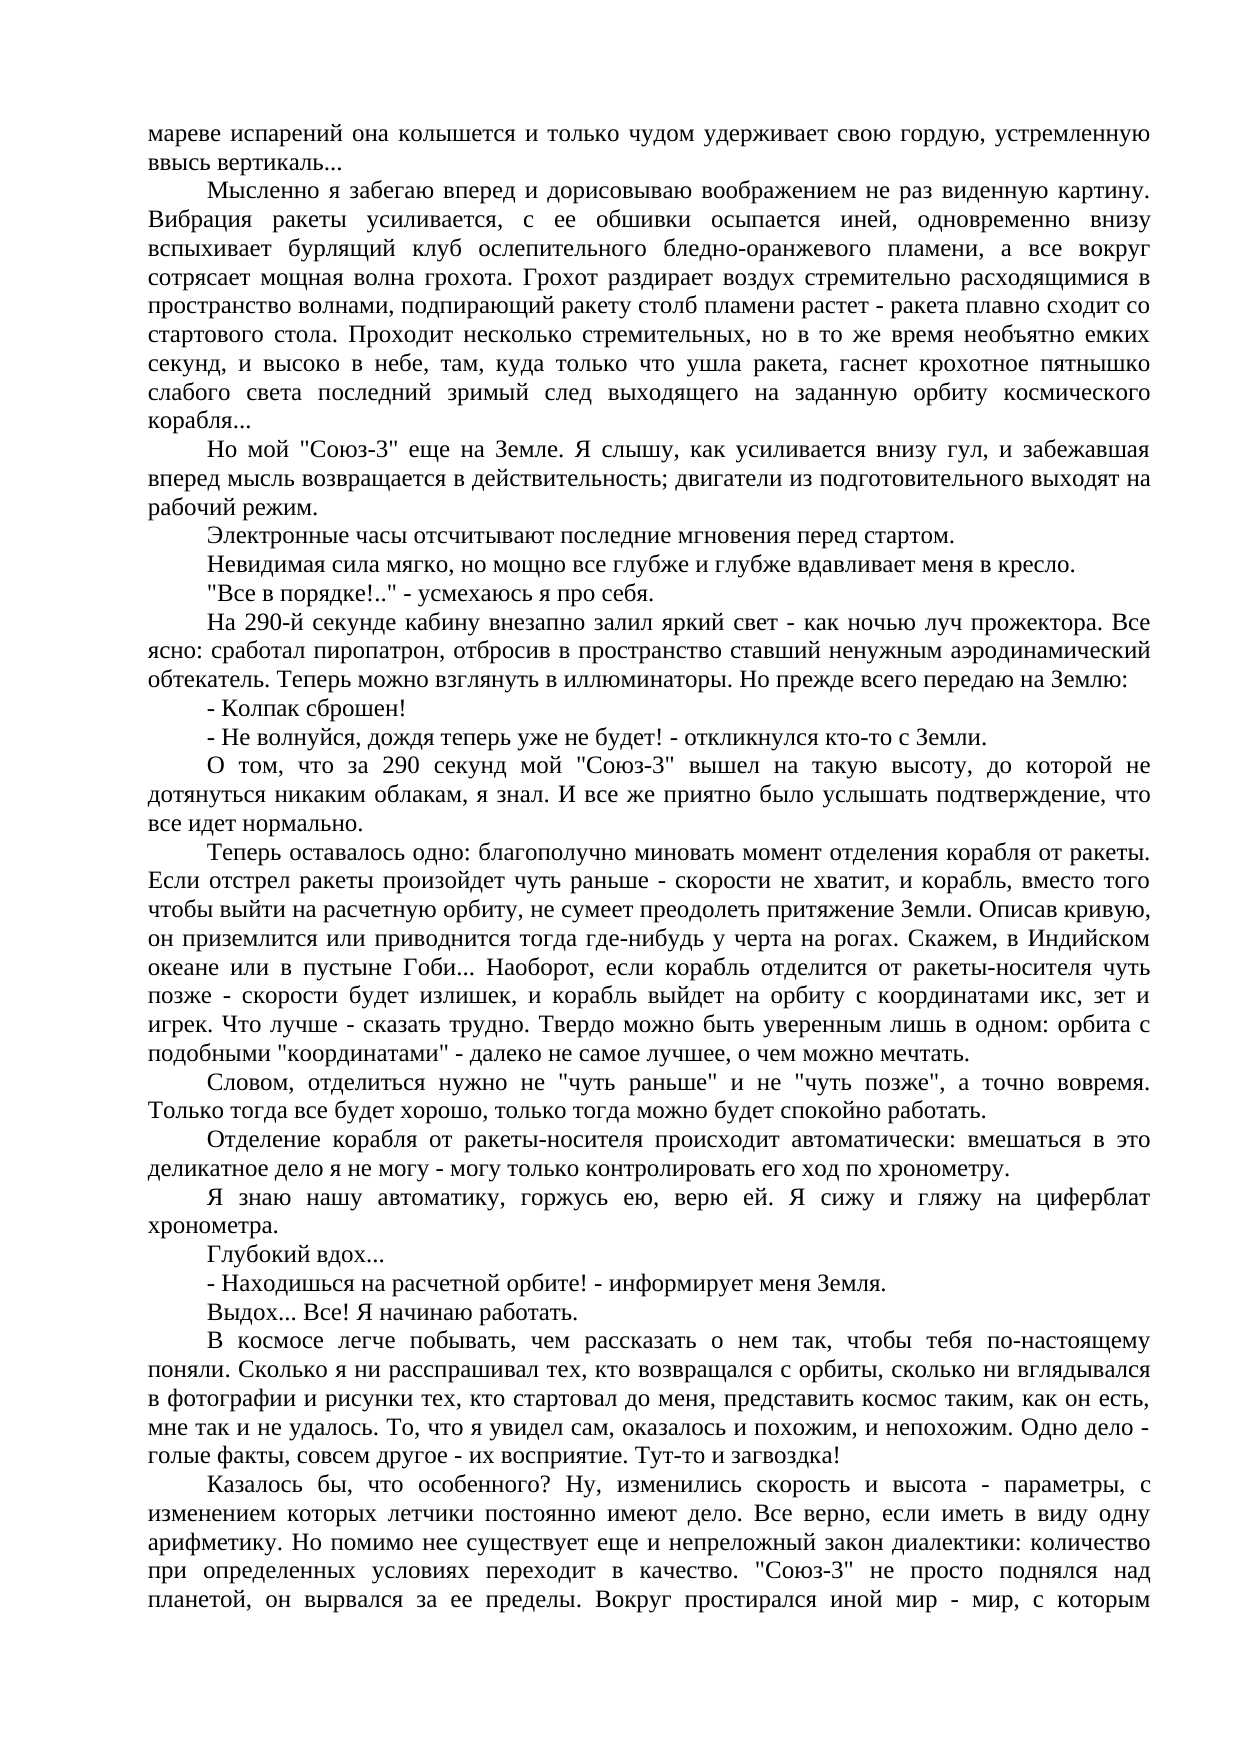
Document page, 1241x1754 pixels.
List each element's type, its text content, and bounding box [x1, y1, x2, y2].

text Глубокий вдох... [148, 1239, 1152, 1268]
text На 290-й секунде кабину внезапно залил яркий свет - как ночью луч прожектора. Все ясно: сработал пиропатрон, отбросив в пространство ставший ненужным аэродинамический обтекатель. Теперь можно взглянуть в иллюминаторы. Но прежде всего передаю на Землю: [148, 607, 1152, 693]
text Теперь оставалось одно: благополучно миновать момент отделения корабля от ракеты. Если отстрел ракеты произойдет чуть раньше - скорости не хватит, и корабль, вместо того чтобы выйти на расчетную орбиту, не сумеет преодолеть притяжение Земли. Описав кривую, он приземлится или приводнится тогда где-нибудь у черта на рогах. Скажем, в Индийском океане или в пустыне Гоби... Наоборот, если корабль отделится от ракеты-носителя чуть позже - скорости будет излишек, и корабль выйдет на орбиту с координатами икс, зет и игрек. Что лучше - сказать трудно. Твердо можно быть уверенным лишь в одном: орбита с подобными "координатами" - далеко не самое лучшее, о чем можно мечтать. [148, 837, 1152, 1067]
text Отделение корабля от ракеты-носителя происходит автоматически: вмешаться в это деликатное дело я не могу - могу только контролировать его ход по хронометру. [148, 1124, 1152, 1182]
text Я знаю нашу автоматику, горжусь ею, верю ей. Я сижу и гляжу на циферблат хронометра. [148, 1182, 1152, 1239]
text "Все в порядке!.." - усмехаюсь я про себя. [148, 578, 1152, 607]
text Выдох... Все! Я начинаю работать. [148, 1297, 1152, 1326]
text - Не волнуйся, дождя теперь уже не будет! - откликнулся кто-то с Земли. [148, 722, 1152, 751]
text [148, 118, 1152, 176]
text Словом, отделиться нужно не "чуть раньше" и не "чуть позже", а точно вовремя. Только тогда все будет хорошо, только тогда можно будет спокойно работать. [148, 1067, 1152, 1124]
text Электронные часы отсчитывают последние мгновения перед стартом. [148, 521, 1152, 549]
text О том, что за 290 секунд мой "Союз-3" вышел на такую высоту, до которой не дотянуться никаким облакам, я знал. И все же приятно было услышать подтверждение, что все идет нормально. [148, 751, 1152, 837]
text Но мой "Союз-3" еще на Земле. Я слышу, как усиливается внизу гул, и забежавшая вперед мысль возвращается в действительность; двигатели из подготовительного выходят на рабочий режим. [148, 434, 1152, 521]
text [148, 1469, 1152, 1613]
text Невидимая сила мягко, но мощно все глубже и глубже вдавливает меня в кресло. [148, 549, 1152, 578]
text - Находишься на расчетной орбите! - информирует меня Земля. [148, 1268, 1152, 1297]
text - Колпак сброшен! [148, 693, 1152, 722]
text Мысленно я забегаю вперед и дорисовываю воображением не раз виденную картину. Вибрация ракеты усиливается, с ее обшивки осыпается иней, одновременно внизу вспыхивает бурлящий клуб ослепительного бледно-оранжевого пламени, а все вокруг сотрясает мощная волна грохота. Грохот раздирает воздух стремительно расходящимися в пространство волнами, подпирающий ракету столб пламени растет - ракета плавно сходит со стартового стола. Проходит несколько стремительных, но в то же время необъятно емких секунд, и высоко в небе, там, куда только что ушла ракета, гаснет крохотное пятнышко слабого света последний зримый след выходящего на заданную орбиту космического корабля... [148, 176, 1152, 434]
text В космосе легче побывать, чем рассказать о нем так, чтобы тебя по-настоящему поняли. Сколько я ни расспрашивал тех, кто возвращался с орбиты, сколько ни вглядывался в фотографии и рисунки тех, кто стартовал до меня, представить космос таким, как он есть, мне так и не удалось. То, что я увидел сам, оказалось и похожим, и непохожим. Одно дело - голые факты, совсем другое - их восприятие. Тут-то и загвоздка! [148, 1326, 1152, 1469]
